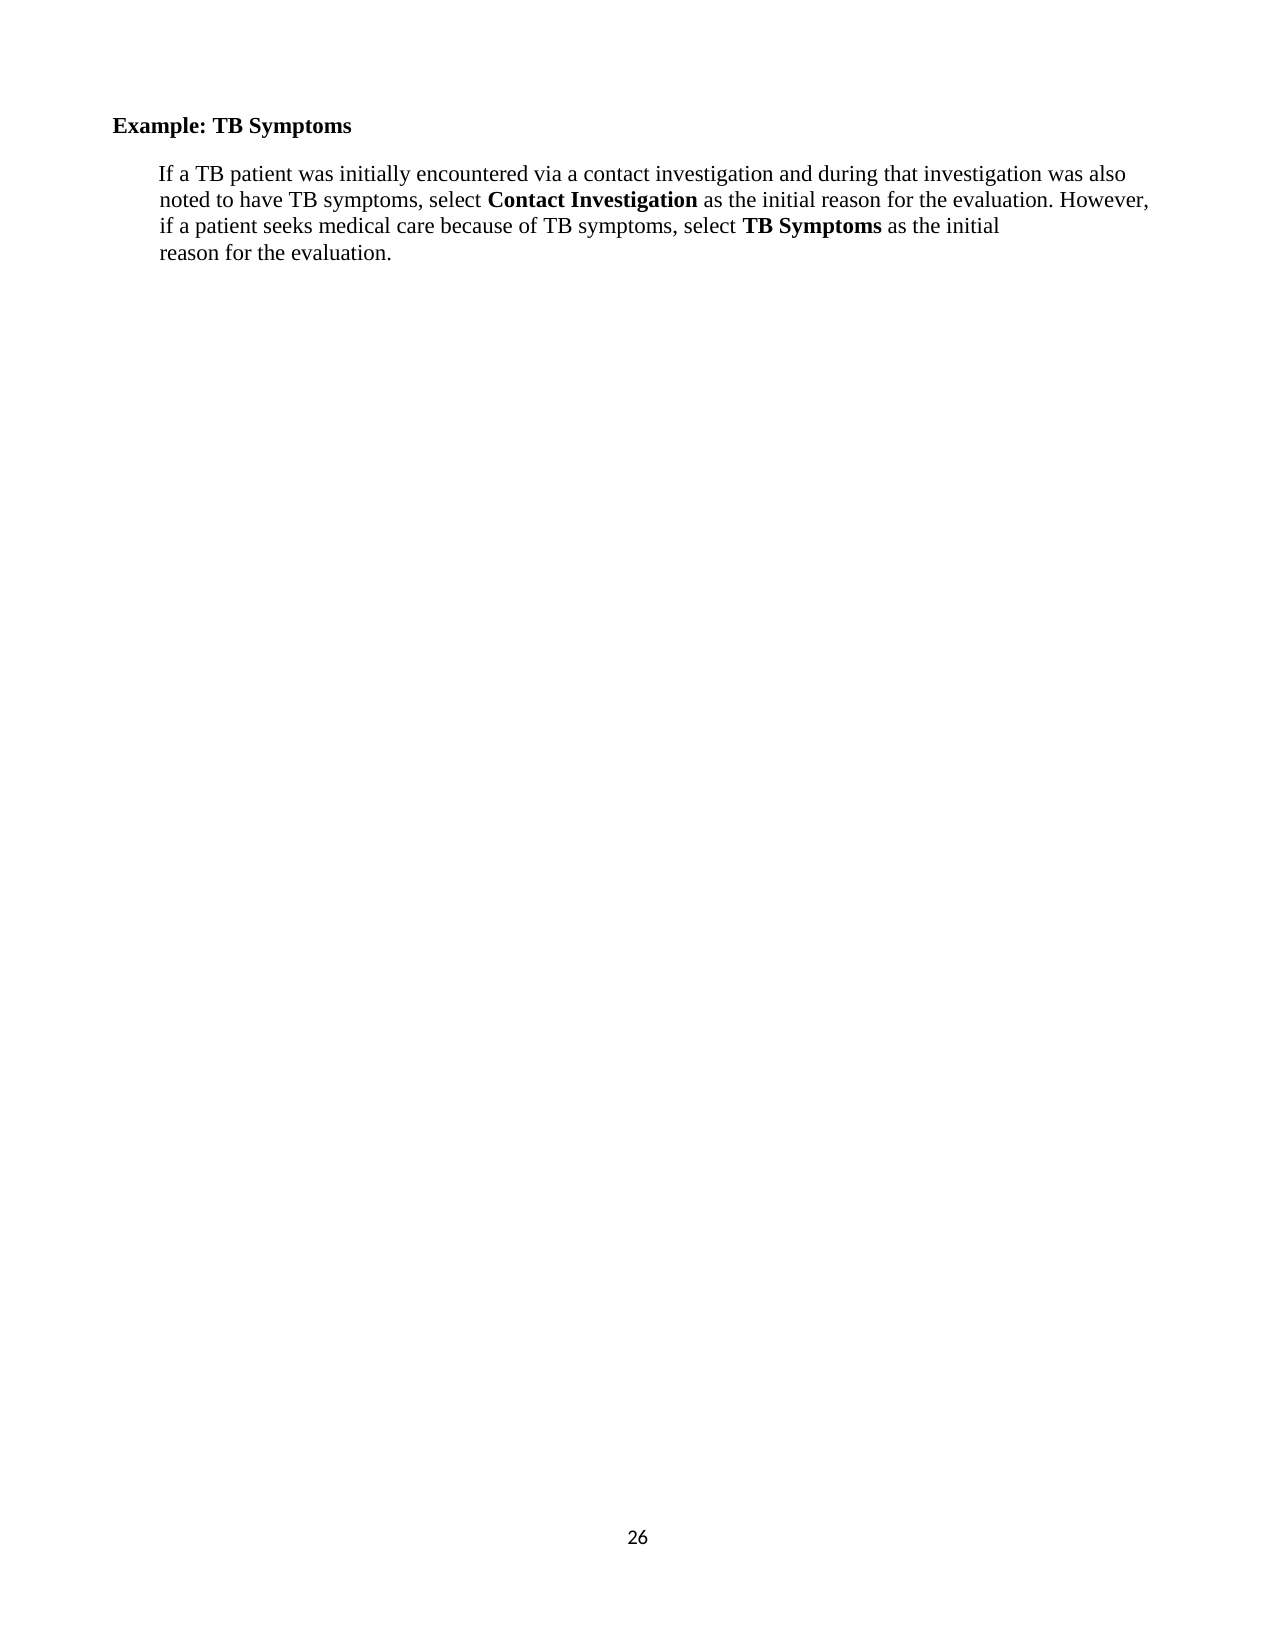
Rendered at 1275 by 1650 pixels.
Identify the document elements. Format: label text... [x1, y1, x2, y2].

text Example: TB Symptoms [112, 112, 1162, 139]
text If a TB patient was initially encountered via a contact investigation and during that investigation was also noted to have TB symptoms, select Contact Investigation as the initial reason for the evaluation. However, if a patient seeks medical care because of TB symptoms, select TB Symptoms as the initial reason for the evaluation. [112, 160, 1162, 265]
